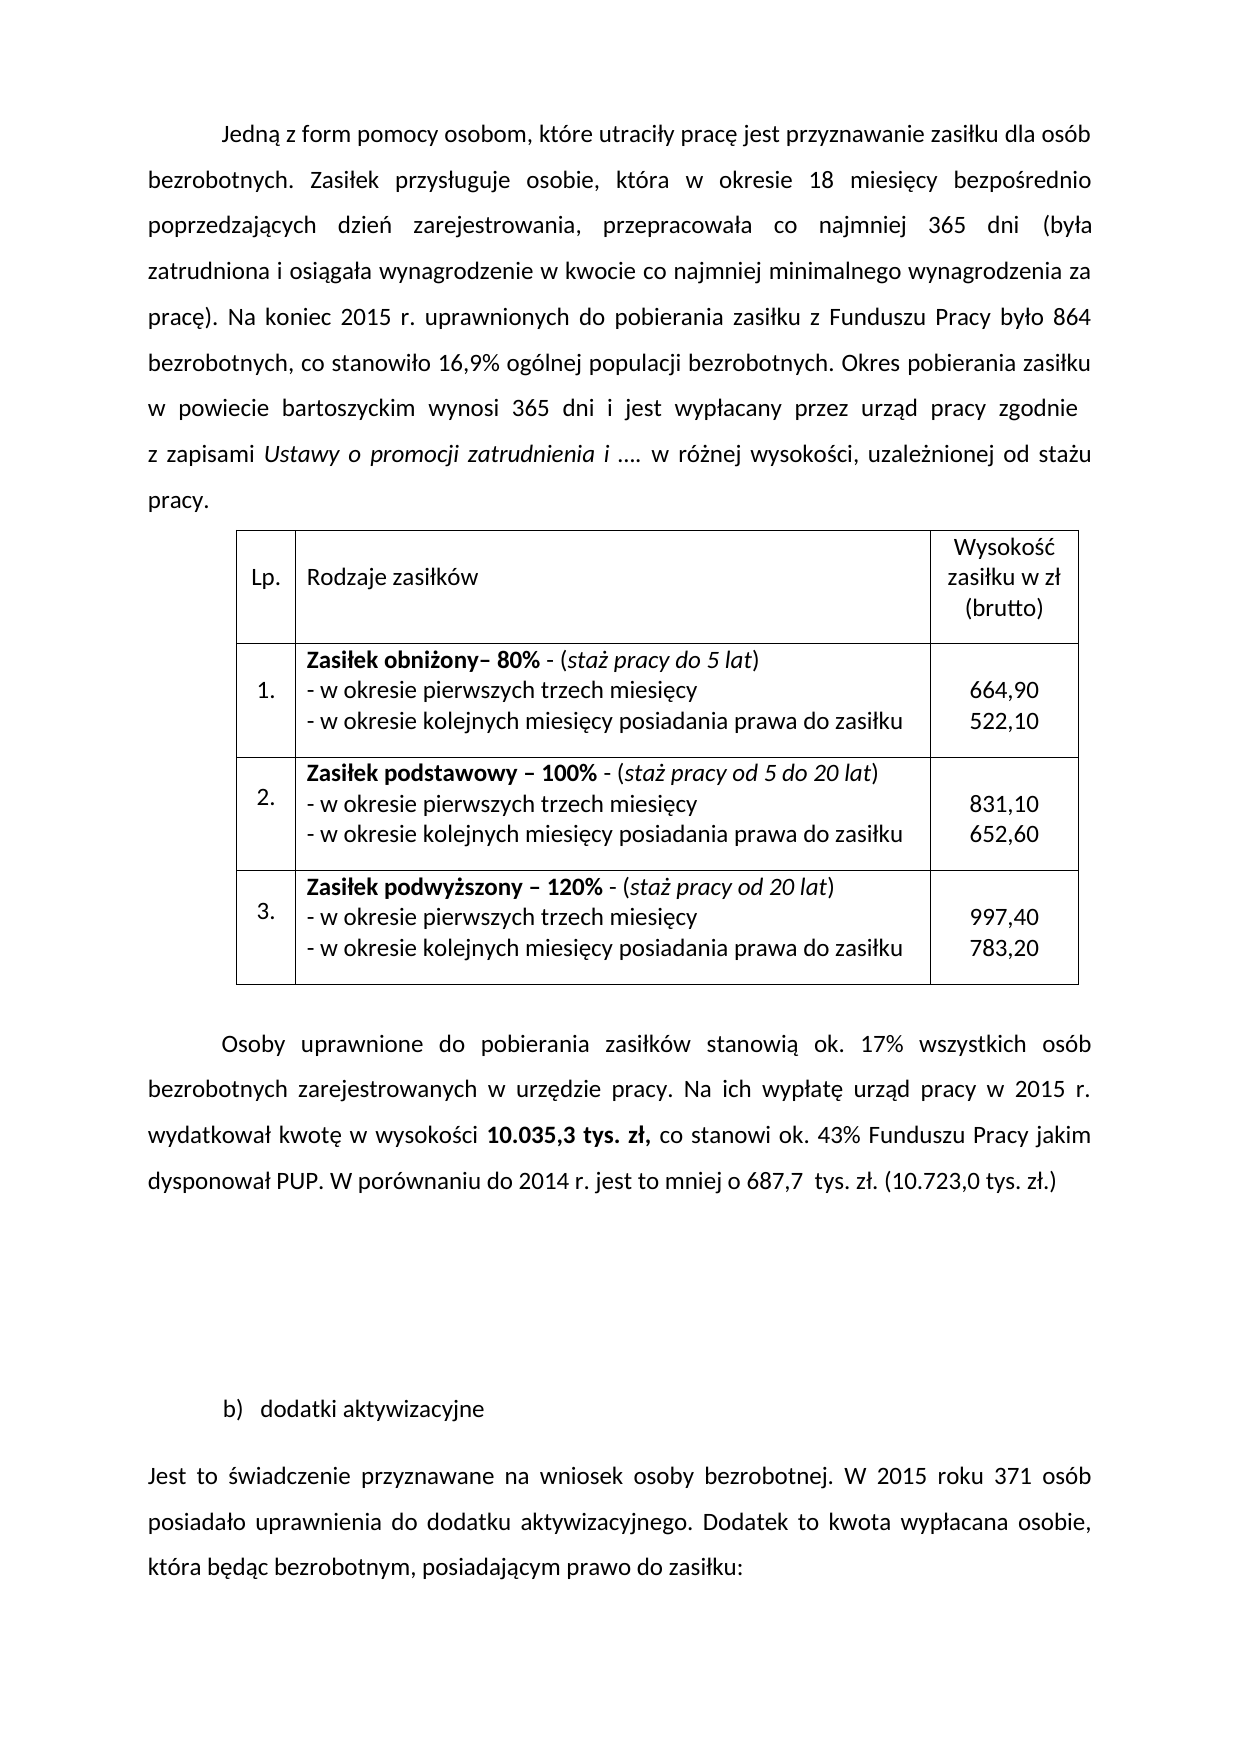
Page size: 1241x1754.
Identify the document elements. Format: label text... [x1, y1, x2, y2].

table_header Rodzaje zasiłków [296, 531, 930, 643]
table_cell 3. [237, 871, 295, 983]
table_cell Zasiłek podstawowy – 100% - (staż pracy od 5 do 20 lat) - w okresie pierwszych trzech miesięcy - w okresie kolejnych miesięcy posiadania prawa do zasiłku [296, 758, 930, 870]
table_cell 997,40 783,20 [931, 871, 1078, 983]
list Osoby uprawnione do pobierania zasiłków stanowią ok. 17% wszystkich osób bezrobotnych zarejestrowanych w urzędzie pracy. Na ich wypłatę urząd pracy w 2015 r. wydatkował kwotę w wysokości 10.035,3 tys. zł, co stanowi ok. 43% Funduszu Pracy jakim dysponował PUP. W porównaniu do 2014 r. jest to mniej o 687,7 tys. zł. (10.723,0 tys. zł.) [148, 1028, 1092, 1195]
table_cell 831,10 652,60 [931, 758, 1078, 870]
table_cell 1. [237, 644, 295, 757]
table_header Lp. [237, 531, 295, 643]
text Jedną z form pomocy osobom, które utraciły pracę jest przyznawanie zasiłku dla osób bezrobotnych. Zasiłek przysługuje osobie, która w okresie 18 miesięcy bezpośrednio poprzedzających dzień zarejestrowania, przepracowała co najmniej 365 dni (była zatrudniona i osiągała wynagrodzenie w kwocie co najmniej minimalnego wynagrodzenia za pracę). Na koniec 2015 r. uprawnionych do pobierania zasiłku z Funduszu Pracy było 864 bezrobotnych, co stanowiło 16,9% ogólnej populacji bezrobotnych. Okres pobierania zasiłku w powiecie bartoszyckim wynosi 365 dni i jest wypłacany przez urząd pracy zgodnie z zapisami Ustawy o promocji zatrudnienia i …. w różnej wysokości, uzależnionej od stażu pracy. [148, 118, 1092, 514]
table_cell Zasiłek obniżony– 80% - (staż pracy do 5 lat) - w okresie pierwszych trzech miesięcy - w okresie kolejnych miesięcy posiadania prawa do zasiłku [296, 644, 930, 757]
text Jest to świadczenie przyznawane na wniosek osoby bezrobotnej. W 2015 roku 371 osób posiadało uprawnienia do dodatku aktywizacyjnego. Dodatek to kwota wypłacana osobie, która będąc bezrobotnym, posiadającym prawo do zasiłku: [148, 1460, 1092, 1582]
table_cell 664,90 522,10 [931, 644, 1078, 757]
table_cell 2. [237, 758, 295, 870]
list dodatki aktywizacyjne [223, 1393, 1092, 1424]
table_cell Zasiłek podwyższony – 120% - (staż pracy od 20 lat) - w okresie pierwszych trzech miesięcy - w okresie kolejnych miesięcy posiadania prawa do zasiłku [296, 871, 930, 983]
table_header Wysokość zasiłku w zł (brutto) [931, 531, 1078, 643]
